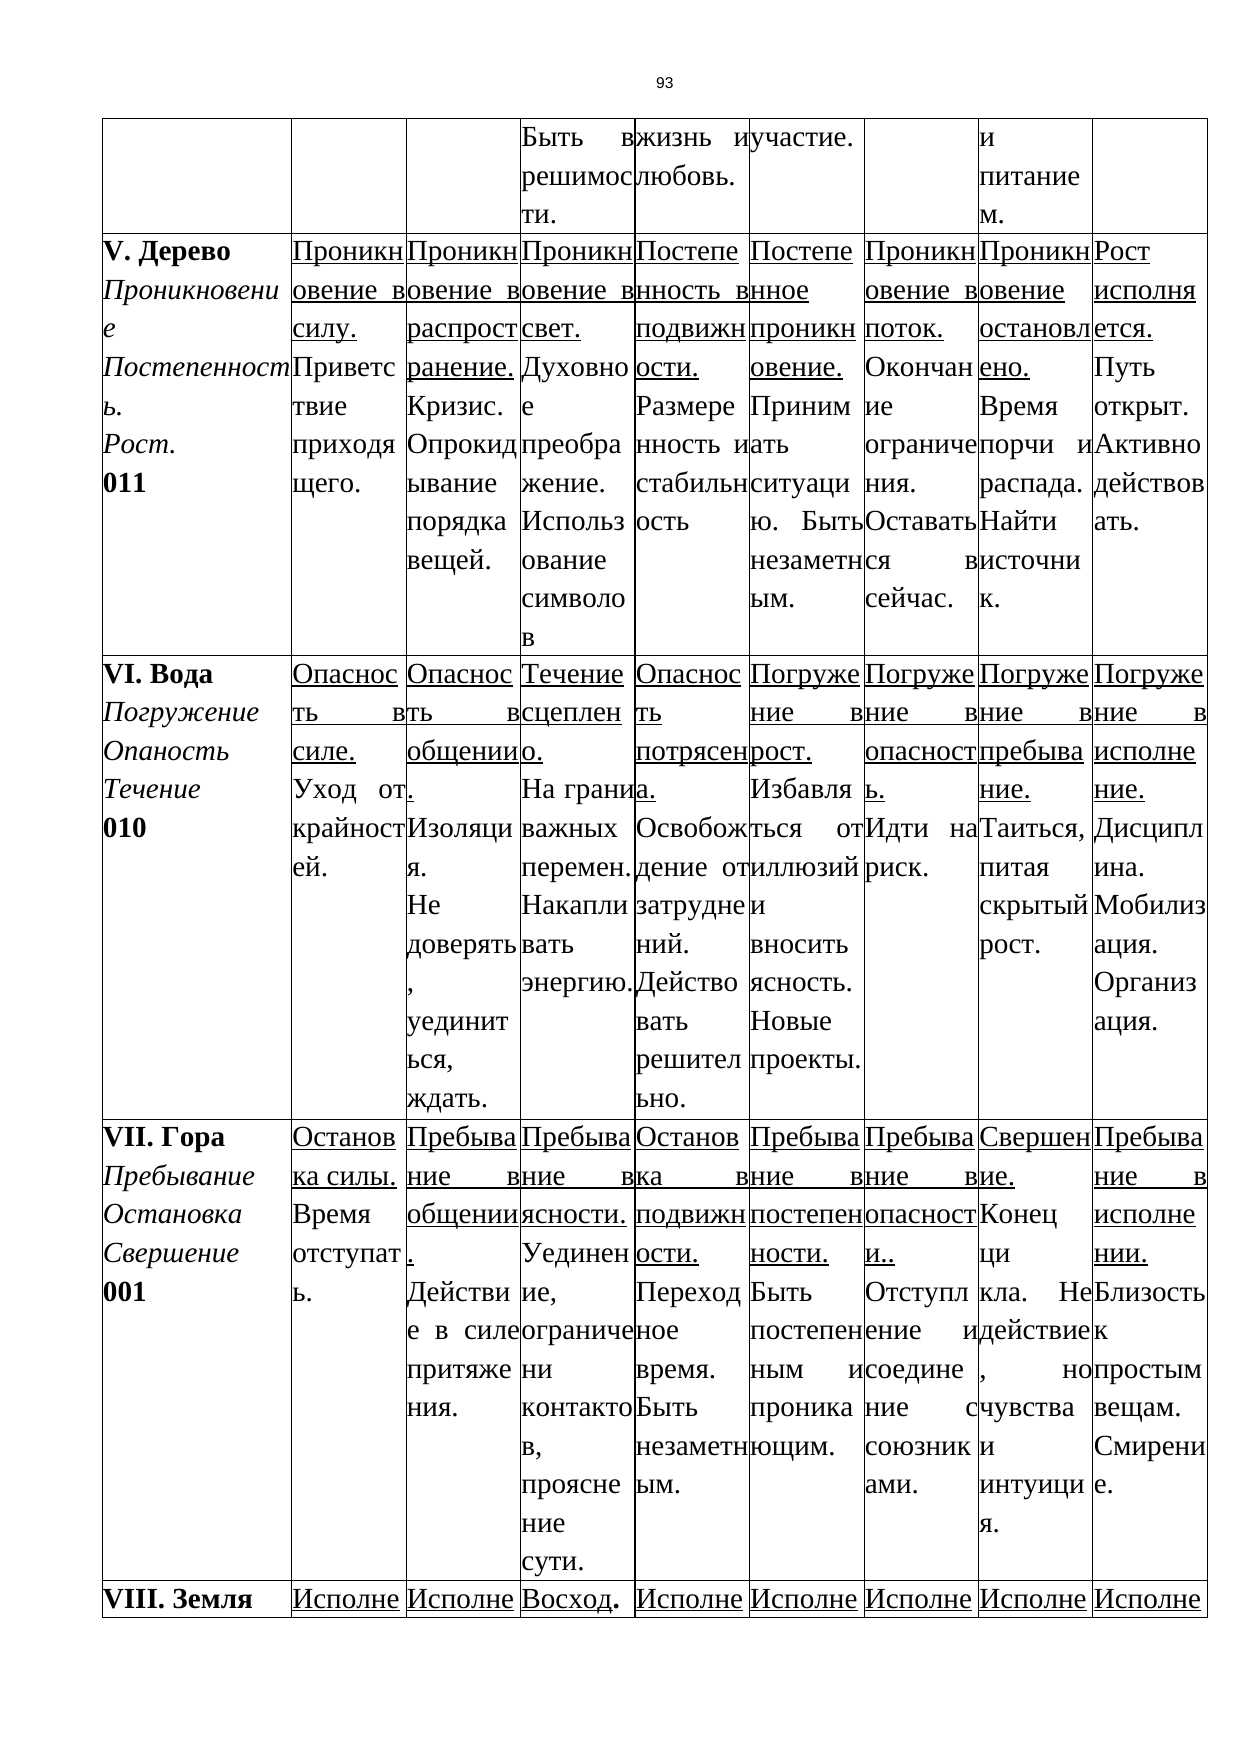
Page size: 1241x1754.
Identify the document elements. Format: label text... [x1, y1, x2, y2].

table_cell Проникновение в поток. Окончание ограничения. Оставаться в сейчас. [865, 234, 978, 301]
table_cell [979, 119, 1092, 232]
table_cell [636, 119, 749, 232]
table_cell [292, 1581, 406, 1617]
table_cell Пребывание в исполнении. Близость к простым вещам. Смирение. [1093, 1188, 1207, 1580]
table_cell Проникновение в поток. Окончание ограничения. Оставаться в сейчас. [865, 303, 978, 655]
table_cell Пребывание в опасности.. Отступление и соединение с союзниками. [865, 1189, 978, 1580]
table_cell Остановка силы. Время отступать. [292, 1120, 406, 1580]
table_cell Свершение. Конец ци кла. Не действие, но чувства и интуиция. [979, 1120, 1092, 1580]
table_cell Пребывание в общении. Действие в силе притяжения. [407, 1120, 520, 1187]
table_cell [636, 1581, 749, 1617]
table_cell VI. Вода Погружение Опаность Течение 010 [103, 656, 291, 1118]
table_cell Проникновение в распространение. Кризис. Опрокидывание порядка вещей. [407, 303, 520, 655]
table_cell Постепенность в подвижности. Размеренность и стабильность [636, 234, 749, 301]
table_cell Погружение в исполнение. Дисциплина. Мобилизация. Организация. [1093, 725, 1207, 1118]
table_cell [292, 119, 406, 232]
table_cell V. Дерево Проникновение Постепенность. Рост. 011 [103, 234, 291, 655]
table_cell Опасность в силе. Уход от крайностей. [292, 656, 406, 724]
table_cell Погружение в опасность. Идти на риск. [865, 656, 978, 724]
table_cell Погружение в рост. Избавляться от иллюзий и вносить ясность. Новые проекты. [750, 656, 864, 724]
table_cell Проникновение остановлено. Время порчи и распада. Найти источник. [979, 234, 1092, 655]
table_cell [103, 1581, 291, 1617]
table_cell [979, 1581, 1092, 1617]
table_cell Пребывание в постепенности. Быть постепенным и проникающим. [750, 1189, 864, 1580]
table_cell Остановка в подвижности. Переходное время. Быть незаметным. [636, 1120, 749, 1187]
table_cell Пребывание в ясности. Уединение, ограничени контактов, прояснение сути. [521, 1189, 634, 1580]
table_cell Погружение в исполнение. Дисциплина. Мобилизация. Организация. [1093, 656, 1207, 724]
table_cell Погружение в пребывание. Таиться, питая скрытый рост. [979, 656, 1092, 724]
table_cell Проникновение в распространение. Кризис. Опрокидывание порядка вещей. [407, 234, 520, 301]
table_cell Пребывание в общении. Действие в силе притяжения. [407, 1189, 520, 1580]
table_cell Течение сцеплено. На грани важных перемен. Накапливать энергию. [521, 656, 634, 1118]
table_cell Пребывание в ясности. Уединение, ограничени контактов, прояснение сути. [521, 1120, 634, 1187]
table_cell Рост исполняется. Путь открыт. Активно действовать. [1093, 234, 1207, 655]
table_cell Остановка в подвижности. Переходное время. Быть незаметным. [636, 1189, 749, 1580]
table_cell Погружение в рост. Избавляться от иллюзий и вносить ясность. Новые проекты. [750, 725, 864, 1118]
table_cell Постепенность в подвижности. Размеренность и стабильность [636, 303, 749, 655]
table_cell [521, 119, 634, 232]
table_cell Опасность в общении. Изоляция. Не доверять, уединиться, ждать. [407, 656, 520, 724]
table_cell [865, 119, 978, 232]
table_cell Проникновение в свет. Духовное преображение. Использование символов [521, 234, 634, 301]
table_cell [521, 1581, 634, 1617]
table_cell Пребывание в постепенности. Быть постепенным и проникающим. [750, 1120, 864, 1187]
table_cell Погружение в опасность. Идти на риск. [865, 725, 978, 1118]
table_cell Проникновение в свет. Духовное преображение. Использование символов [521, 303, 634, 655]
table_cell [103, 119, 291, 232]
table_cell Опасность в общении. Изоляция. Не доверять, уединиться, ждать. [407, 725, 520, 1118]
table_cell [750, 119, 864, 232]
table_cell Проникновение в силу. Приветствие приходящего. [292, 303, 406, 655]
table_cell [407, 1581, 520, 1617]
table_cell Пребывание в исполнении. Близость к простым вещам. Смирение. [1093, 1120, 1207, 1187]
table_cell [1093, 119, 1207, 232]
table_cell Постепенное проникновение. Принимать ситуацию. Быть незаметным. [750, 234, 864, 655]
table_cell Опасность в силе. Уход от крайностей. [292, 725, 406, 1118]
table_cell Пребывание в опасности.. Отступление и соединение с союзниками. [865, 1120, 978, 1187]
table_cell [750, 1581, 864, 1617]
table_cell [1093, 1581, 1207, 1617]
table_cell VII. Гора Пребывание Остановка Свершение 001 [103, 1120, 291, 1580]
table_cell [865, 1581, 978, 1617]
table_cell Проникновение в силу. Приветствие приходящего. [292, 234, 406, 301]
table_cell Опасность потрясена. Освобождение от затруднений. Действовать решительно. [636, 656, 749, 1118]
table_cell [407, 119, 520, 232]
table_cell Погружение в пребывание. Таиться, питая скрытый рост. [979, 725, 1092, 1118]
